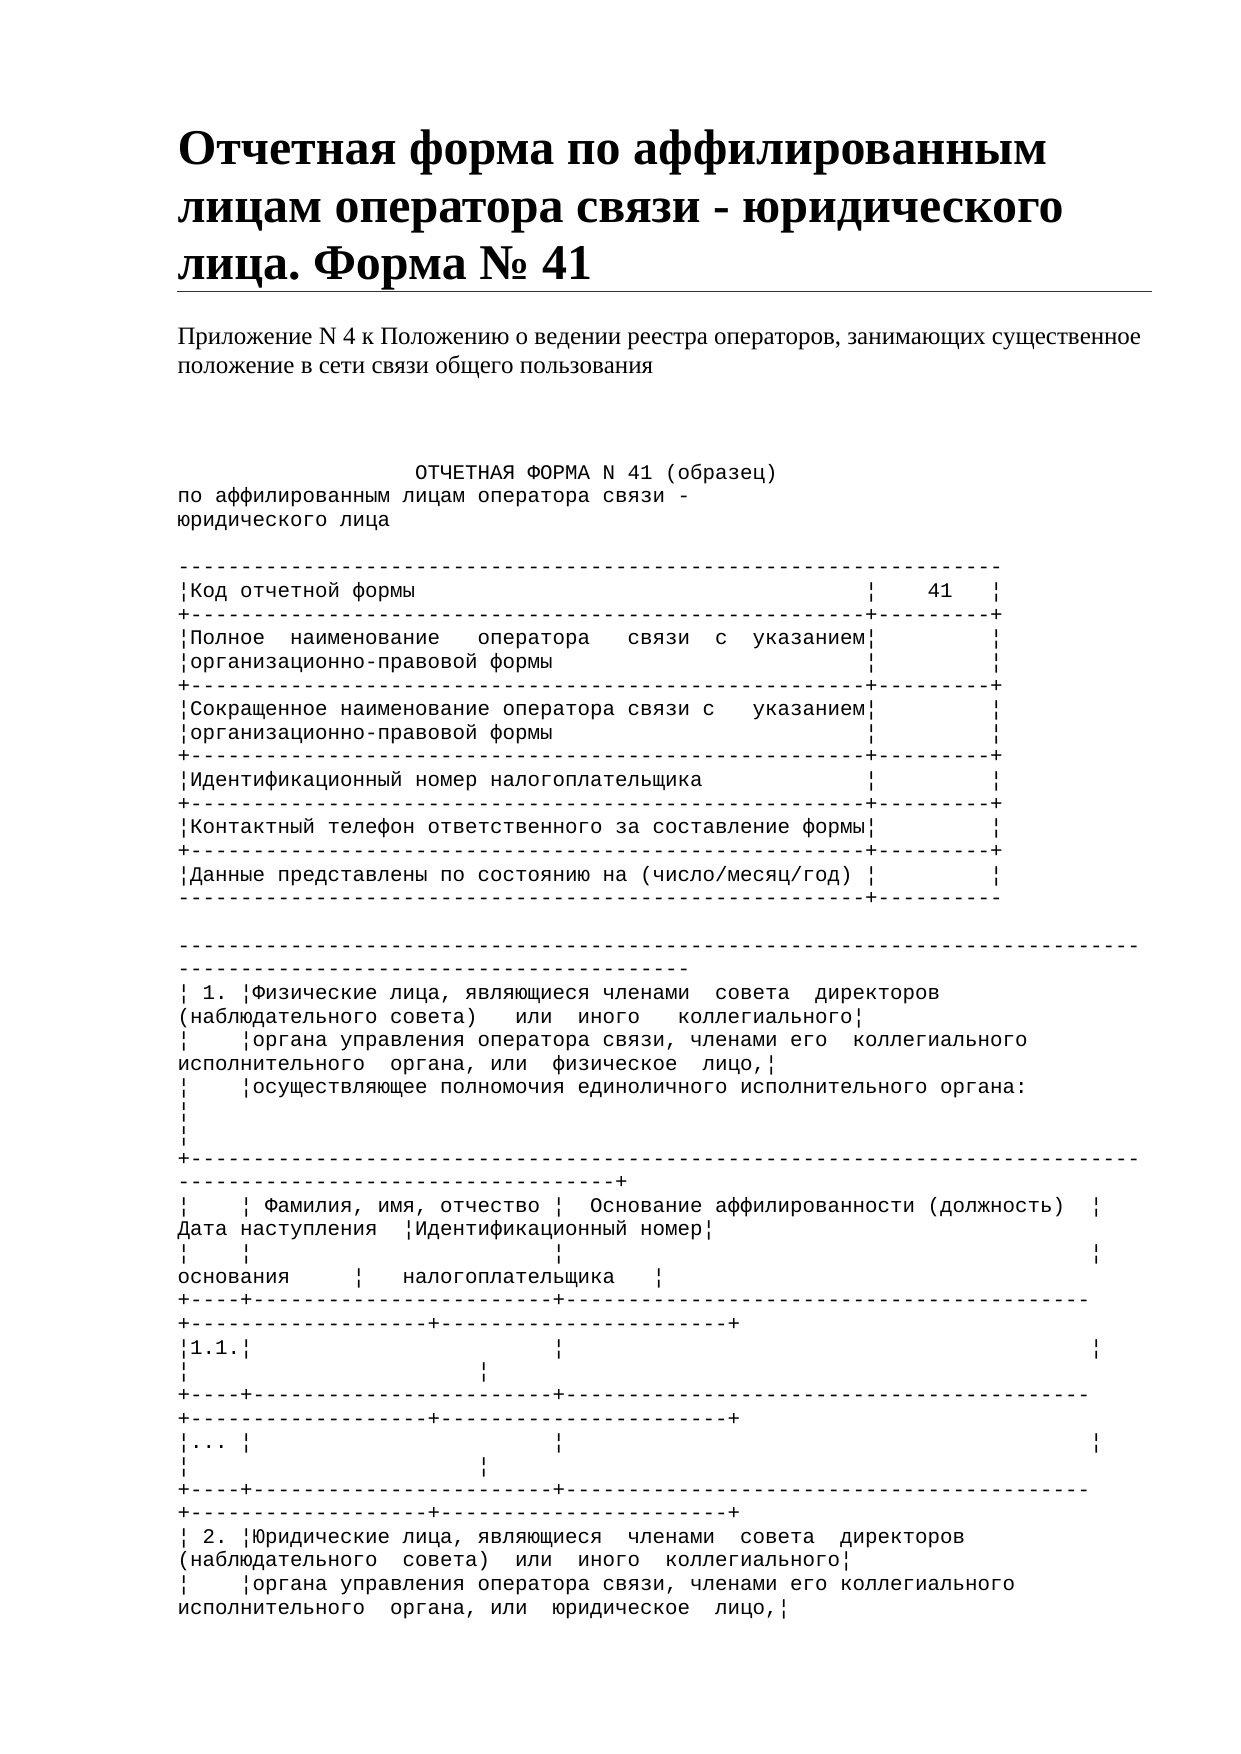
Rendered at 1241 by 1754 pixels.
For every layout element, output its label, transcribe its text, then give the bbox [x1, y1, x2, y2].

text ¦Идентификационный номер налогоплательщика ¦ ¦ [177, 769, 1152, 793]
text ¦ ¦осуществляющее полномочия единоличного исполнительного органа: ¦ [177, 1077, 1152, 1124]
text ¦ ¦органа управления оператора связи, членами его коллегиального исполнительного органа, или физическое лицо,¦ [177, 1029, 1152, 1077]
text ------------------------------------------------------------------ [177, 556, 1152, 580]
text +----+------------------------+------------------------------------------+-------------------+-----------------------+ [177, 1384, 1152, 1431]
text ¦ ¦ ¦ ¦ основания ¦ налогоплательщика ¦ [177, 1242, 1152, 1289]
text ---------------------------------------------------------------------------------------------------------------------- [177, 935, 1152, 982]
text по аффилированным лицам оператора связи - [177, 485, 1152, 509]
text +------------------------------------------------------+---------+ [177, 840, 1152, 864]
text +------------------------------------------------------+---------+ [177, 674, 1152, 698]
text ¦ ¦ Фамилия, имя, отчество ¦ Основание аффилированности (должность) ¦ Дата наступления ¦Идентификационный номер¦ [177, 1195, 1152, 1242]
text +----+------------------------+------------------------------------------+-------------------+-----------------------+ [177, 1478, 1152, 1526]
text ¦Сокращенное наименование оператора связи с указанием¦ ¦ [177, 698, 1152, 722]
text +------------------------------------------------------+---------+ [177, 746, 1152, 769]
text ¦1.1.¦ ¦ ¦ ¦ ¦ [177, 1337, 1152, 1384]
subtitle Отчетная форма по аффилированным лицам оператора связи - юридического лица. Форма № 41 [177, 118, 1152, 291]
text ¦ 2. ¦Юридические лица, являющиеся членами совета директоров (наблюдательного совета) или иного коллегиального¦ [177, 1526, 1152, 1573]
text -------------------------------------------------------+---------- [177, 887, 1152, 911]
text +------------------------------------------------------+---------+ [177, 604, 1152, 627]
text ¦Контактный телефон ответственного за составление формы¦ ¦ [177, 816, 1152, 840]
text ¦... ¦ ¦ ¦ ¦ ¦ [177, 1431, 1152, 1478]
text юридического лица [177, 509, 1152, 533]
text ОТЧЕТНАЯ ФОРМА N 41 (образец) [177, 462, 1152, 485]
text ¦организационно-правовой формы ¦ ¦ [177, 722, 1152, 746]
text ¦ +---------------------------------------------------------------------------------------------------------------+ [177, 1124, 1152, 1195]
text ¦Код отчетной формы ¦ 41 ¦ [177, 580, 1152, 604]
text ¦Полное наименование оператора связи с указанием¦ ¦ [177, 627, 1152, 651]
text ¦Данные представлены по состоянию на (число/месяц/год) ¦ ¦ [177, 864, 1152, 887]
text +----+------------------------+------------------------------------------+-------------------+-----------------------+ [177, 1289, 1152, 1337]
text ¦ 1. ¦Физические лица, являющиеся членами совета директоров (наблюдательного совета) или иного коллегиального¦ [177, 982, 1152, 1029]
text ¦ ¦органа управления оператора связи, членами его коллегиального исполнительного органа, или юридическое лицо,¦ [177, 1573, 1152, 1620]
text +------------------------------------------------------+---------+ [177, 793, 1152, 816]
text Приложение N 4 к Положению о ведении реестра операторов, занимающих существенное положение в сети связи общего пользования [177, 321, 1152, 379]
text ¦организационно-правовой формы ¦ ¦ [177, 651, 1152, 674]
